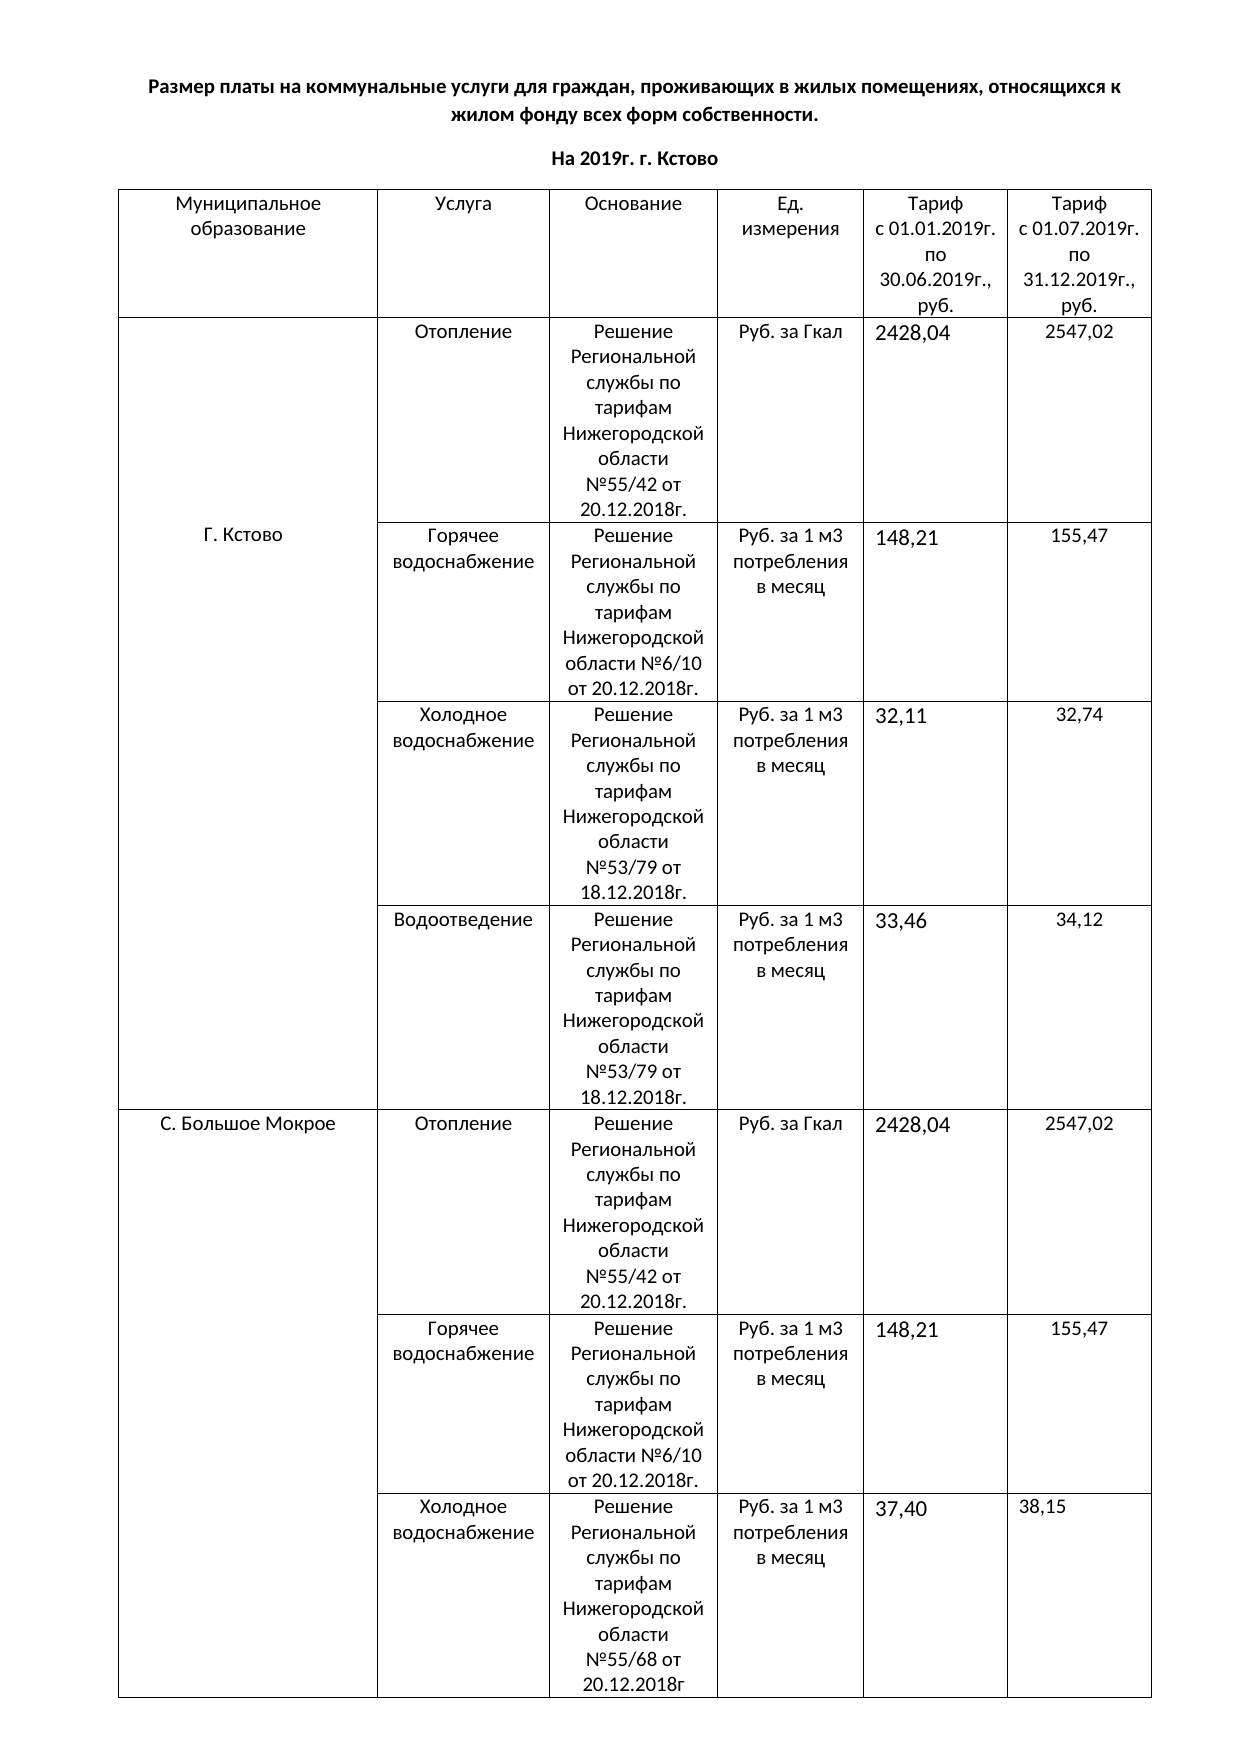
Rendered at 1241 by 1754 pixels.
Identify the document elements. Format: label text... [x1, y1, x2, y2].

table_header Тариф с 01.07.2019г. по 31.12.2019г., руб. [1008, 190, 1151, 317]
table_cell 32,11 [864, 702, 1007, 905]
table_header Ед. измерения [718, 190, 863, 317]
table_cell 148,21 [864, 1315, 1007, 1493]
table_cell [718, 1494, 863, 1697]
text На 2019г. г. Кстово [118, 145, 1152, 171]
table_cell 37,40 [864, 1494, 1007, 1697]
table_cell 2428,04 [864, 1110, 1007, 1314]
table_cell Отопление [378, 1110, 549, 1314]
table_cell Руб. за Гкал [718, 1110, 863, 1314]
table_cell Руб. за 1 м3 потребления в месяц [718, 906, 863, 1109]
table_header Основание [550, 190, 717, 317]
table_header Муниципальное образование [119, 190, 377, 317]
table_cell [550, 1494, 717, 1697]
table_cell Решение Региональной службы по тарифам Нижегородской области №6/10 от 20.12.2018г. [550, 523, 717, 701]
table_cell Холодное водоснабжение [378, 1494, 549, 1697]
table_cell Отопление [378, 318, 549, 522]
table_cell 155,47 [1008, 523, 1151, 701]
table_cell 155,47 [1008, 1315, 1151, 1493]
table_cell 33,46 [864, 906, 1007, 1109]
table_cell Руб. за 1 м3 потребления в месяц [718, 702, 863, 905]
table_cell С. Большое Мокрое [119, 1110, 377, 1697]
table_cell Горячее водоснабжение [378, 523, 549, 701]
table_cell 2547,02 [1008, 1110, 1151, 1314]
table_cell Руб. за 1 м3 потребления в месяц [718, 523, 863, 701]
table_cell Горячее водоснабжение [378, 1315, 549, 1493]
table_cell 148,21 [864, 523, 1007, 701]
table_cell 2428,04 [864, 318, 1007, 522]
table_cell Решение Региональной службы по тарифам Нижегородской области №53/79 от 18.12.2018г. [550, 702, 717, 905]
table_cell Решение Региональной службы по тарифам Нижегородской области №53/79 от 18.12.2018г. [550, 906, 717, 1109]
table_cell Руб. за Гкал [718, 318, 863, 522]
table_cell Решение Региональной службы по тарифам Нижегородской области №6/10 от 20.12.2018г. [550, 1315, 717, 1493]
table_header Услуга [378, 190, 549, 317]
table_cell Решение Региональной службы по тарифам Нижегородской области №55/42 от 20.12.2018г. [550, 318, 717, 522]
table_cell 32,74 [1008, 702, 1151, 905]
table_cell Холодное водоснабжение [378, 702, 549, 905]
table_cell Г. Кстово [119, 318, 377, 1109]
table_cell Руб. за 1 м3 потребления в месяц [718, 1315, 863, 1493]
table_cell 34,12 [1008, 906, 1151, 1109]
table_cell 2547,02 [1008, 318, 1151, 522]
table_cell Решение Региональной службы по тарифам Нижегородской области №55/42 от 20.12.2018г. [550, 1110, 717, 1314]
table_cell 38,15 [1008, 1494, 1151, 1697]
table_cell Водоотведение [378, 906, 549, 1109]
text Размер платы на коммунальные услуги для граждан, проживающих в жилых помещениях, относящихся к жилом фонду всех форм собственности. [118, 74, 1152, 126]
table_header Тариф с 01.01.2019г. по 30.06.2019г., руб. [864, 190, 1007, 317]
